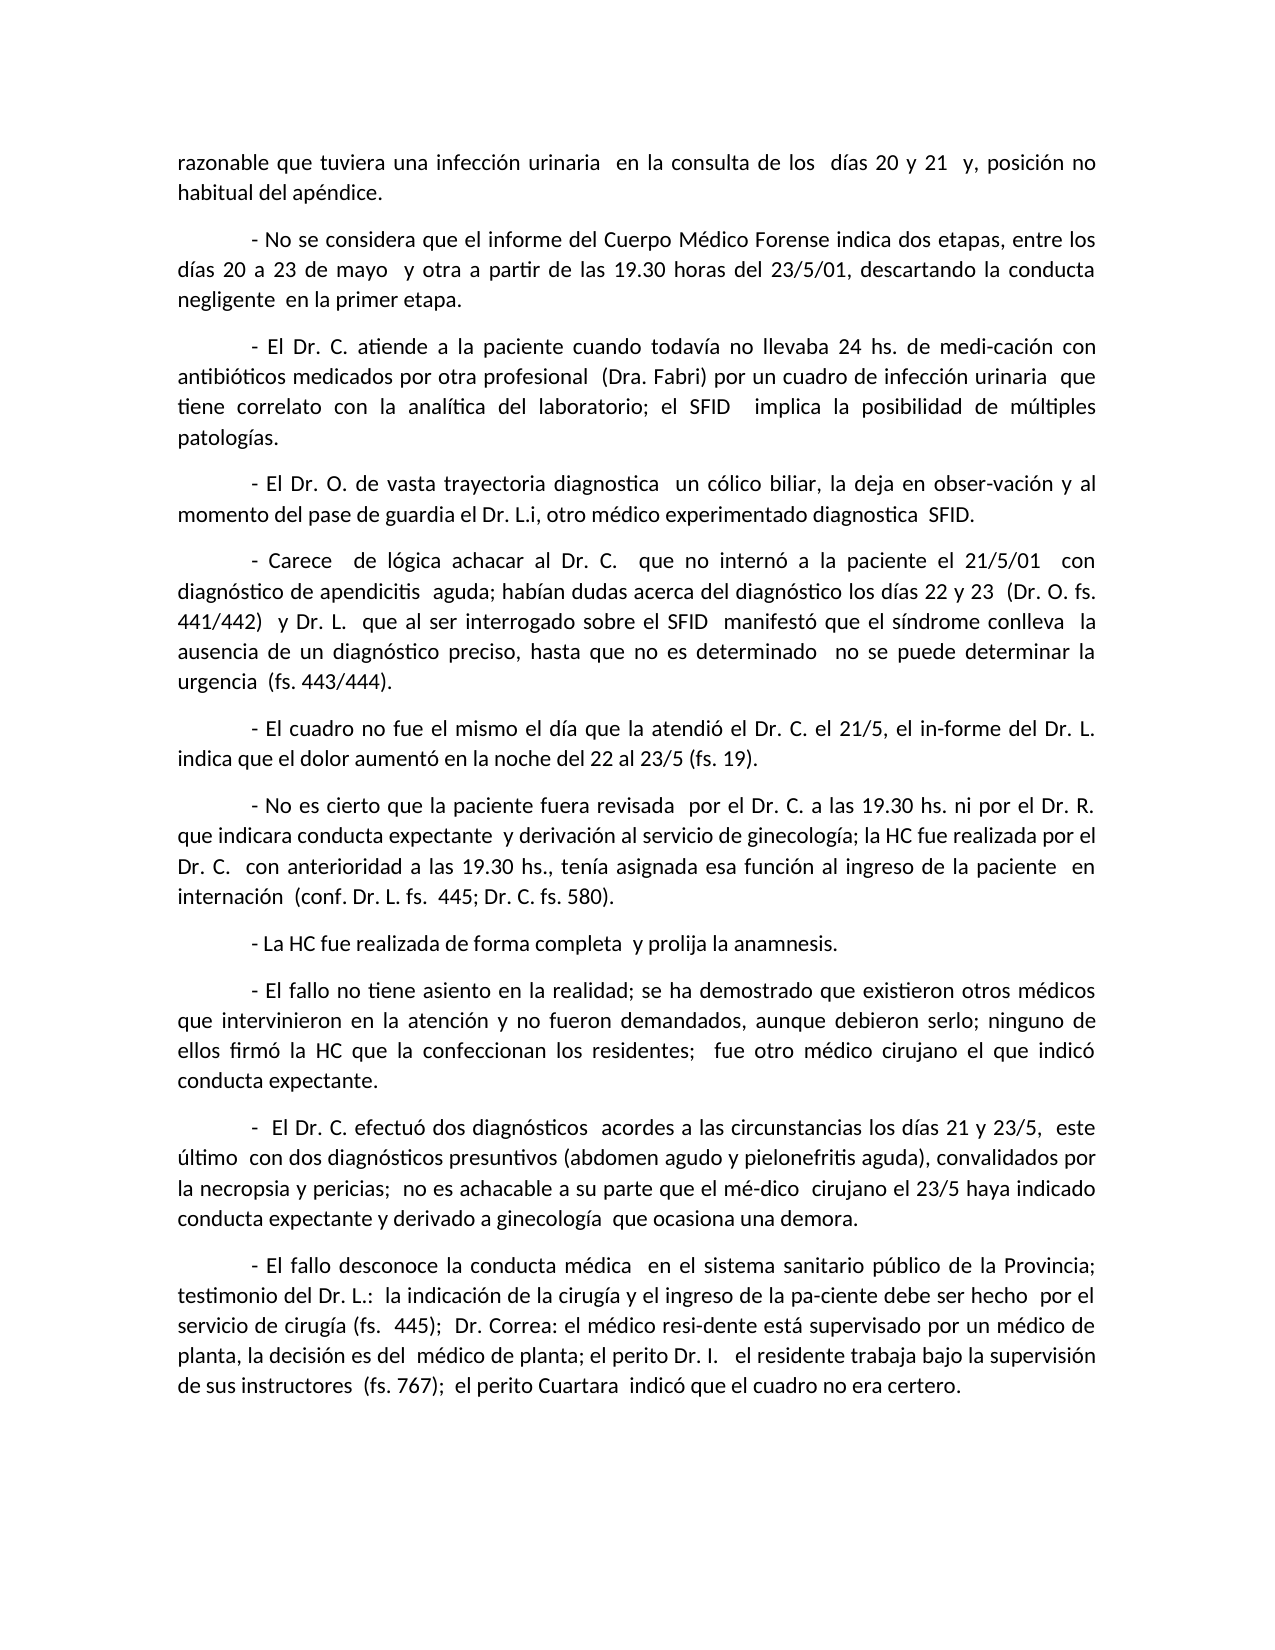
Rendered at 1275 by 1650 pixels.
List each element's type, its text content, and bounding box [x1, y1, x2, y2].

text - Carece de lógica achacar al Dr. C. que no internó a la paciente el 21/5/01 con diagnóstico de apendicitis aguda; habían dudas acerca del diagnóstico los días 22 y 23 (Dr. O. fs. 441/442) y Dr. L. que al ser interrogado sobre el SFID manifestó que el síndrome conlleva la ausencia de un diagnóstico preciso, hasta que no es determinado no se puede determinar la urgencia (fs. 443/444). [177, 547, 1098, 695]
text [177, 148, 1098, 206]
text - El fallo desconoce la conducta médica en el sistema sanitario público de la Provincia; testimonio del Dr. L.: la indicación de la cirugía y el ingreso de la pa-ciente debe ser hecho por el servicio de cirugía (fs. 445); Dr. Correa: el médico resi-dente está supervisado por un médico de planta, la decisión es del médico de planta; el perito Dr. I. el residente trabaja bajo la supervisión de sus instructores (fs. 767); el perito Cuartara indicó que el cuadro no era certero. [177, 1251, 1098, 1399]
text - El Dr. O. de vasta trayectoria diagnostica un cólico biliar, la deja en obser-vación y al momento del pase de guardia el Dr. L.i, otro médico experimentado diagnostica SFID. [177, 469, 1098, 528]
text - El Dr. C. efectuó dos diagnósticos acordes a las circunstancias los días 21 y 23/5, este último con dos diagnósticos presuntivos (abdomen agudo y pielonefritis aguda), convalidados por la necropsia y pericias; no es achacable a su parte que el mé-dico cirujano el 23/5 haya indicado conducta expectante y derivado a ginecología que ocasiona una demora. [177, 1113, 1098, 1232]
text - No se considera que el informe del Cuerpo Médico Forense indica dos etapas, entre los días 20 a 23 de mayo y otra a partir de las 19.30 horas del 23/5/01, descartando la conducta negligente en la primer etapa. [177, 225, 1098, 313]
text - La HC fue realizada de forma completa y prolija la anamnesis. [177, 929, 1098, 957]
text - El fallo no tiene asiento en la realidad; se ha demostrado que existieron otros médicos que intervinieron en la atención y no fueron demandados, aunque debieron serlo; ninguno de ellos firmó la HC que la confeccionan los residentes; fue otro médico cirujano el que indicó conducta expectante. [177, 976, 1098, 1094]
text - El Dr. C. atiende a la paciente cuando todavía no llevaba 24 hs. de medi-cación con antibióticos medicados por otra profesional (Dra. Fabri) por un cuadro de infección urinaria que tiene correlato con la analítica del laboratorio; el SFID implica la posibilidad de múltiples patologías. [177, 332, 1098, 451]
text - No es cierto que la paciente fuera revisada por el Dr. C. a las 19.30 hs. ni por el Dr. R. que indicara conducta expectante y derivación al servicio de ginecología; la HC fue realizada por el Dr. C. con anterioridad a las 19.30 hs., tenía asignada esa función al ingreso de la paciente en internación (conf. Dr. L. fs. 445; Dr. C. fs. 580). [177, 791, 1098, 910]
text - El cuadro no fue el mismo el día que la atendió el Dr. C. el 21/5, el in-forme del Dr. L. indica que el dolor aumentó en la noche del 22 al 23/5 (fs. 19). [177, 714, 1098, 772]
